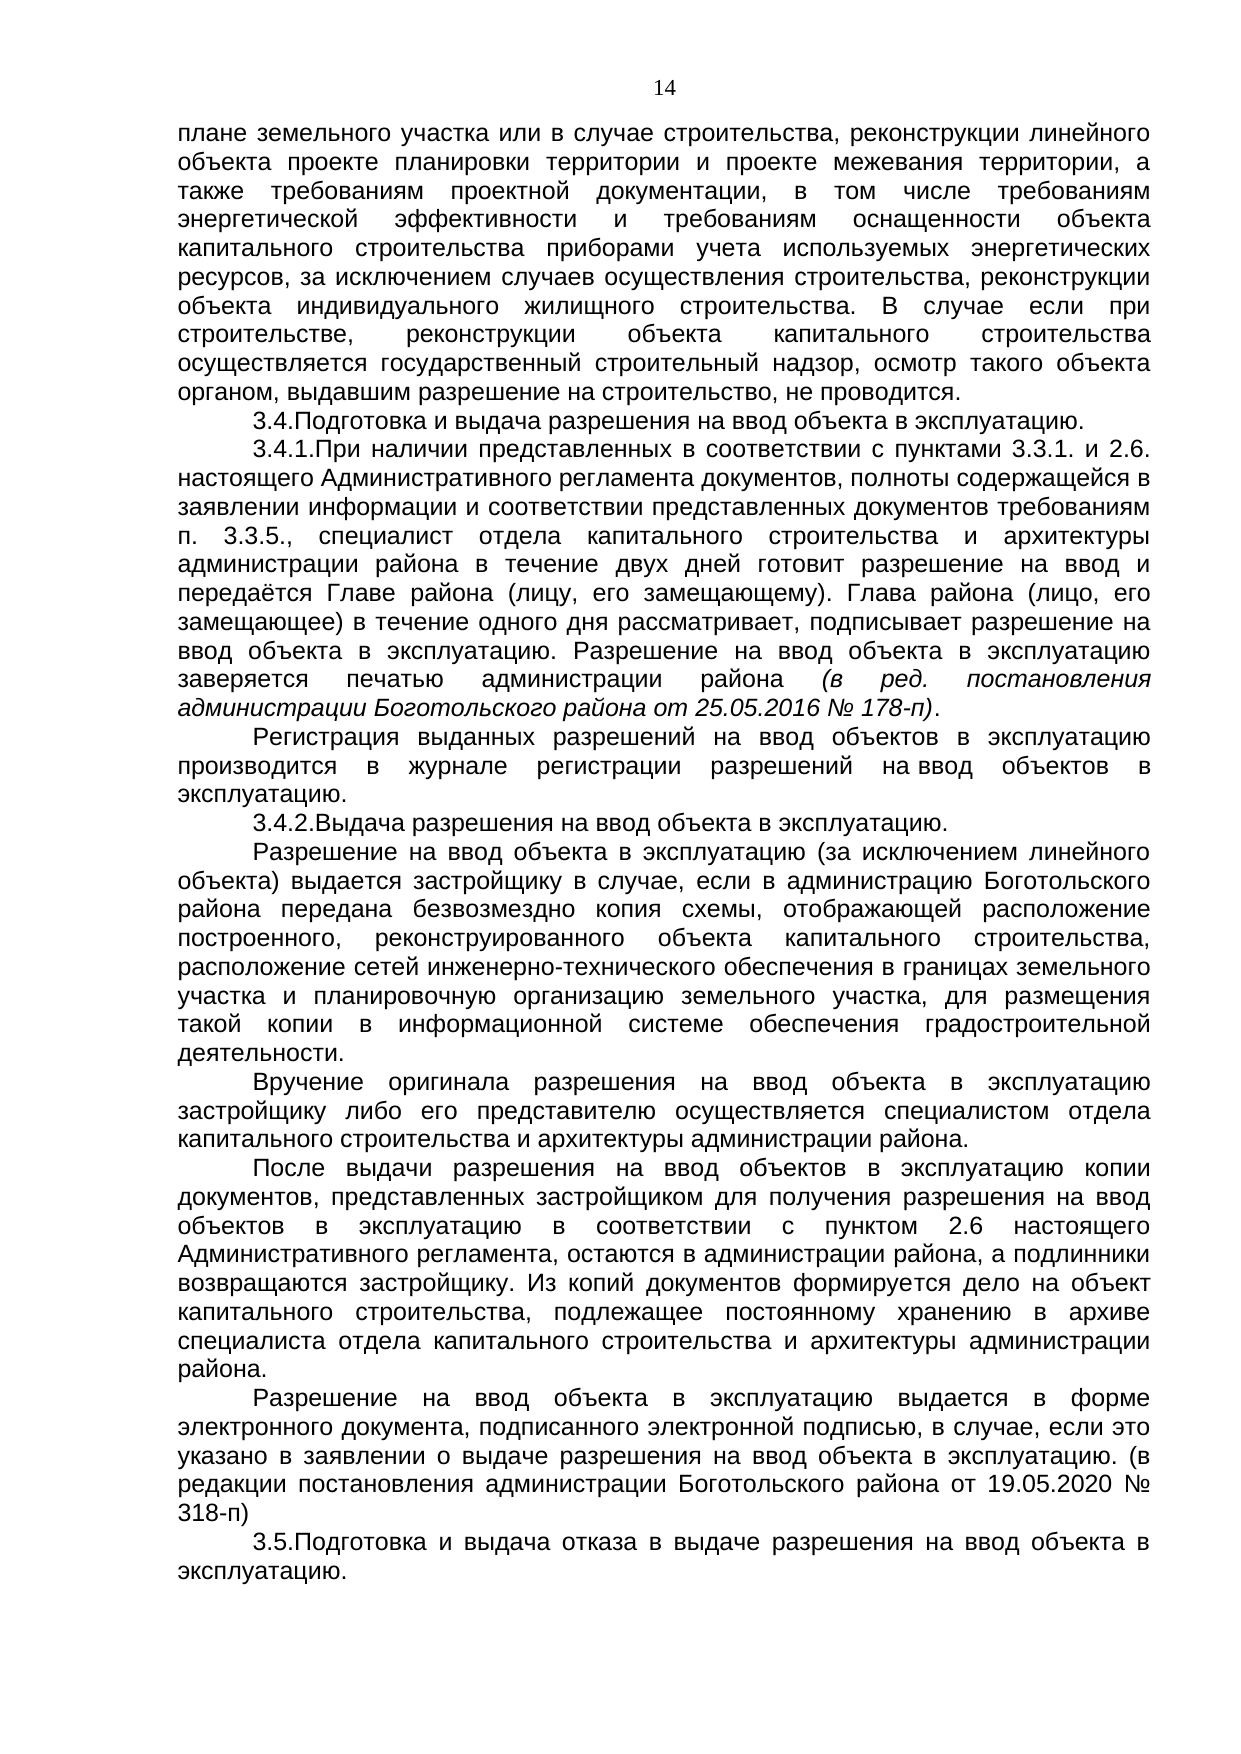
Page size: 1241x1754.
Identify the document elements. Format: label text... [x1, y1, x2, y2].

text 3.4.Подготовка и выдача разрешения на ввод объекта в эксплуатацию. [177, 406, 1152, 434]
text Разрешение на ввод объекта в эксплуатацию (за исключением линейного объекта) выдается застройщику в случае, если в администрацию Боготольского района передана безвозмездно копия схемы, отображающей расположение построенного, реконструированного объекта капитального строительства, расположение сетей инженерно-технического обеспечения в границах земельного участка и планировочную организацию земельного участка, для размещения такой копии в информационной системе обеспечения градостроительной деятельности. [177, 837, 1152, 1067]
text После выдачи разрешения на ввод объектов в эксплуатацию копии документов, представленных застройщиком для получения разрешения на ввод объектов в эксплуатацию в соответствии с пунктом 2.6 настоящего Административного регламента, остаются в администрации района, а подлинники возвращаются застройщику. Из копий документов формируется дело на объект капитального строительства, подлежащее постоянному хранению в архиве специалиста отдела капитального строительства и архитектуры администрации района. [177, 1153, 1152, 1383]
text Вручение оригинала разрешения на ввод объекта в эксплуатацию застройщику либо его представителю осуществляется специалистом отдела капитального строительства и архитектуры администрации района. [177, 1067, 1152, 1153]
text Регистрация выданных разрешений на ввод объектов в эксплуатацию производится в журнале регистрации разрешений на ввод объектов в эксплуатацию. [177, 722, 1152, 808]
text Разрешение на ввод объекта в эксплуатацию выдается в форме электронного документа, подписанного электронной подписью, в случае, если это указано в заявлении о выдаче разрешения на ввод объекта в эксплуатацию. (в редакции постановления администрации Боготольского района от 19.05.2020 № 318-п) [177, 1383, 1152, 1527]
text 3.4.2.Выдача разрешения на ввод объекта в эксплуатацию. [177, 808, 1152, 837]
text 3.4.1.При наличии представленных в соответствии с пунктами 3.3.1. и 2.6. настоящего Административного регламента документов, полноты содержащейся в заявлении информации и соответствии представленных документов требованиям п. 3.3.5., специалист отдела капитального строительства и архитектуры администрации района в течение двух дней готовит разрешение на ввод и передаётся Главе района (лицу, его замещающему). Глава района (лицо, его замещающее) в течение одного дня рассматривает, подписывает разрешение на ввод объекта в эксплуатацию. Разрешение на ввод объекта в эксплуатацию заверяется печатью администрации района (в ред. постановления администрации Боготольского района от 25.05.2016 № 178-п). [177, 434, 1152, 722]
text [177, 118, 1152, 406]
text 3.5.Подготовка и выдача отказа в выдаче разрешения на ввод объекта в эксплуатацию. [177, 1527, 1152, 1584]
